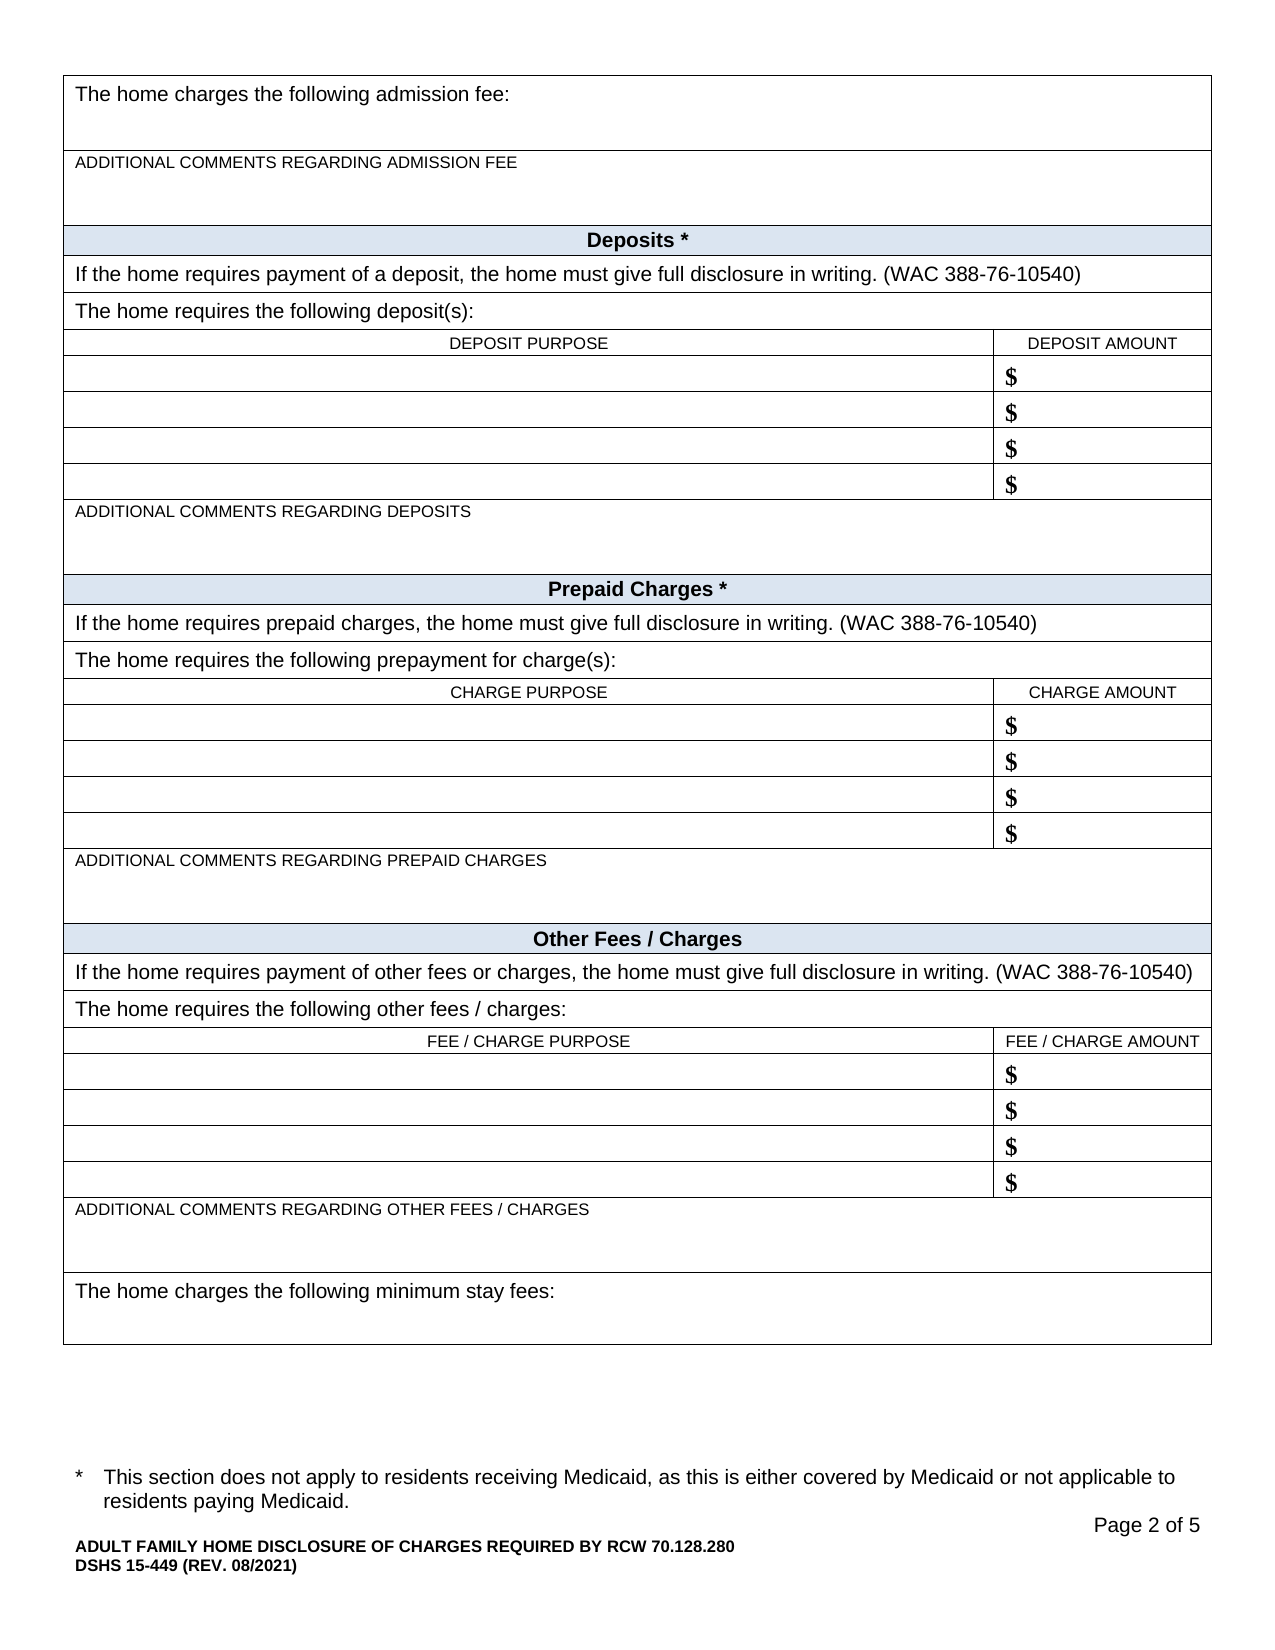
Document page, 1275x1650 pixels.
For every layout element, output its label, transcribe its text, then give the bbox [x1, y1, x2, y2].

table_cell The home requires the following deposit(s): [64, 293, 1211, 329]
table_cell [64, 741, 993, 776]
table_cell The home requires the following prepayment for charge(s): [64, 642, 1211, 678]
table_cell $ [994, 1162, 1211, 1197]
table_cell Other Fees / Charges [64, 924, 1211, 953]
table_cell $ [994, 356, 1211, 391]
table_cell $ [994, 1090, 1211, 1125]
table_cell [64, 1054, 993, 1089]
table_cell $ [994, 777, 1211, 812]
table_cell [64, 1126, 993, 1161]
table_cell DEPOSIT AMOUNT [994, 330, 1211, 355]
table_cell [64, 1162, 993, 1197]
table_cell $ [994, 705, 1211, 740]
table_cell ADDITIONAL COMMENTS REGARDING OTHER FEES / CHARGES [64, 1198, 1211, 1272]
table_cell If the home requires payment of a deposit, the home must give full disclosure in writing. (WAC 388-76-10540) [64, 256, 1211, 292]
table_cell $ [994, 1126, 1211, 1161]
table_cell The home charges the following minimum stay fees: [64, 1273, 1211, 1344]
table_cell CHARGE AMOUNT [994, 679, 1211, 704]
table_cell If the home requires prepaid charges, the home must give full disclosure in writing. (WAC 388-76-10540) [64, 605, 1211, 641]
table_cell If the home requires payment of other fees or charges, the home must give full disclosure in writing. (WAC 388-76-10540) [64, 954, 1211, 990]
table_cell ADDITIONAL COMMENTS REGARDING PREPAID CHARGES [64, 849, 1211, 923]
table_cell [64, 813, 993, 848]
table_cell [64, 777, 993, 812]
table_cell DEPOSIT PURPOSE [64, 330, 993, 355]
table_cell [64, 392, 993, 427]
table_cell Deposits * [64, 226, 1211, 255]
table_cell FEE / CHARGE PURPOSE [64, 1028, 993, 1053]
table_cell [64, 1090, 993, 1125]
table_cell ADDITIONAL COMMENTS REGARDING ADMISSION FEE [64, 151, 1211, 225]
table_cell $ [994, 1054, 1211, 1089]
table_cell $ [994, 813, 1211, 848]
table_cell $ [994, 741, 1211, 776]
table_cell [64, 705, 993, 740]
table_cell [64, 464, 993, 499]
table_cell The home charges the following admission fee: [64, 76, 1211, 150]
table_cell ADDITIONAL COMMENTS REGARDING DEPOSITS [64, 500, 1211, 574]
table_cell CHARGE PURPOSE [64, 679, 993, 704]
table_cell $ [994, 392, 1211, 427]
table_cell $ [994, 464, 1211, 499]
table_cell [64, 356, 993, 391]
table_cell The home requires the following other fees / charges: [64, 991, 1211, 1027]
table_cell FEE / CHARGE AMOUNT [994, 1028, 1211, 1053]
table_cell [64, 428, 993, 463]
table_cell $ [994, 428, 1211, 463]
table_cell Prepaid Charges * [64, 575, 1211, 604]
